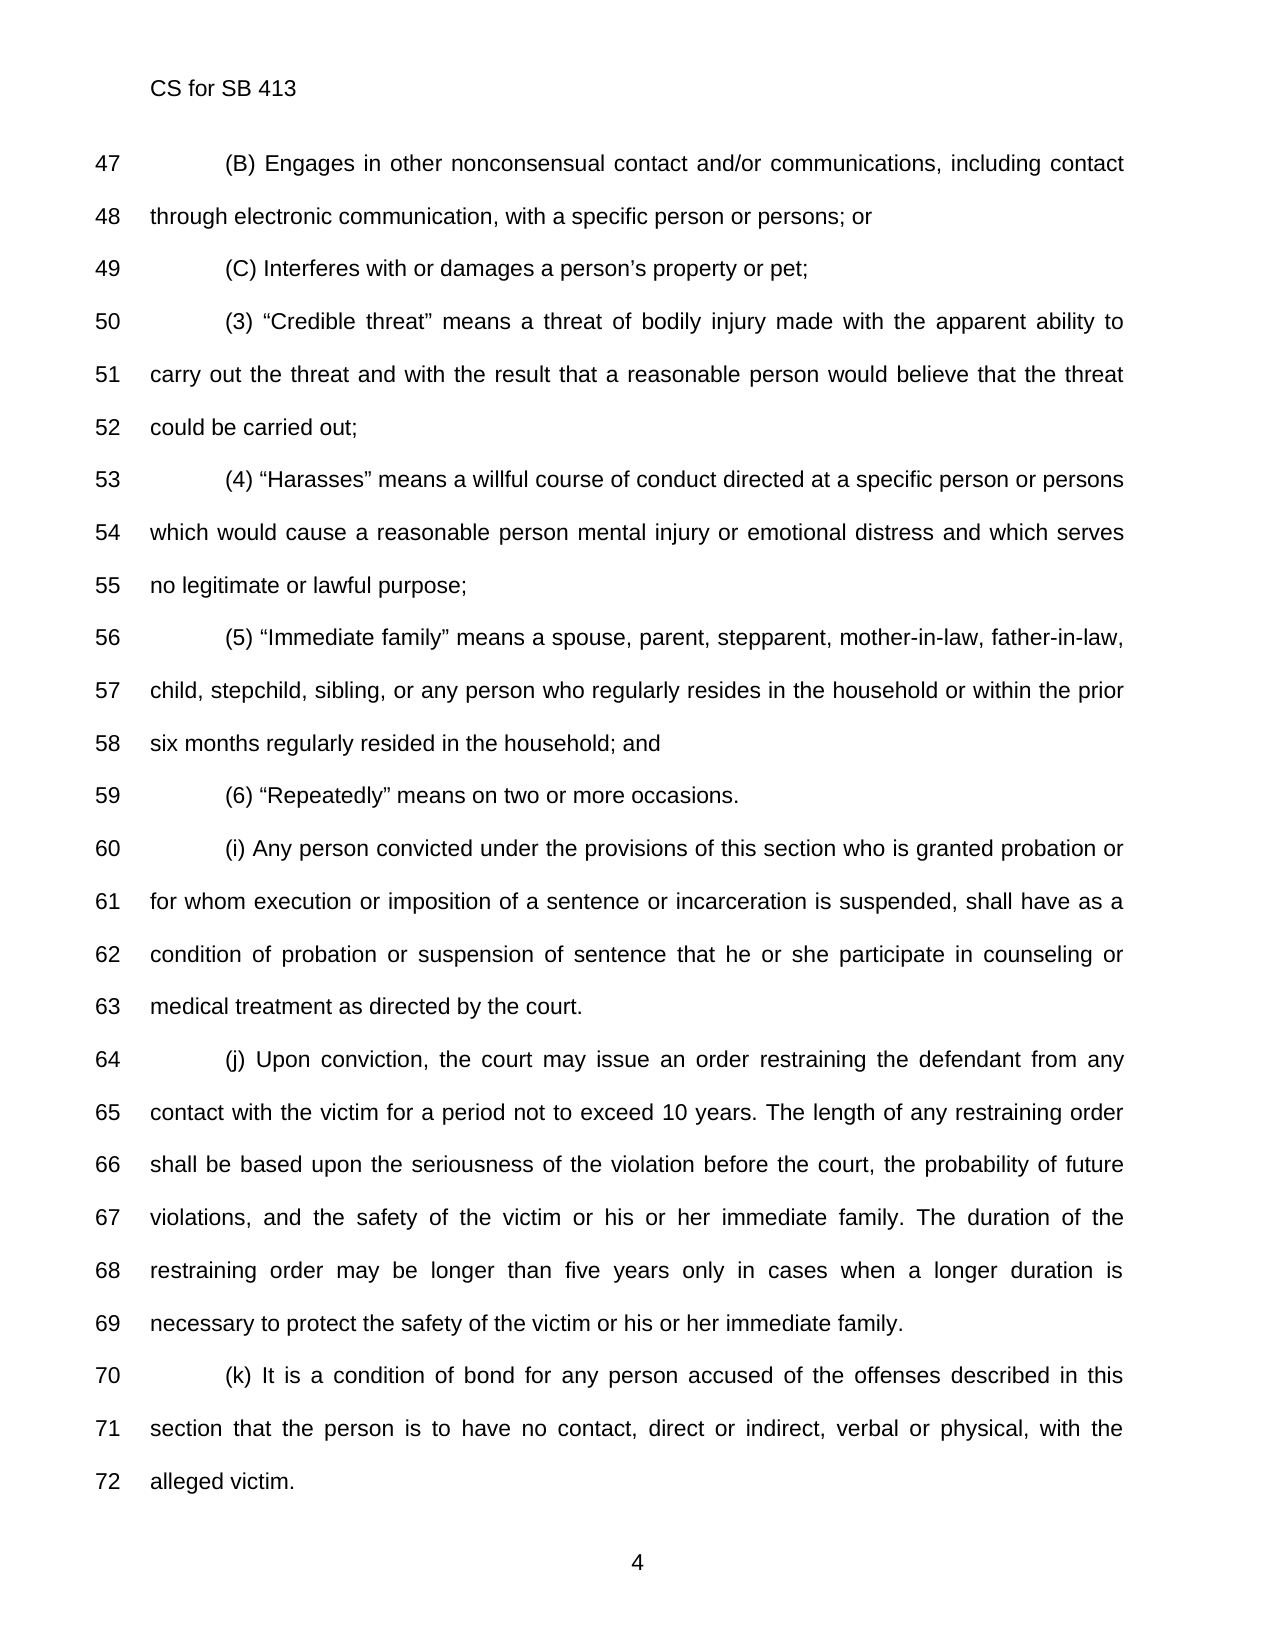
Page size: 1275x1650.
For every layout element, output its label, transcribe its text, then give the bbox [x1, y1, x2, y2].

text (5) “Immediate family” means a spouse, parent, stepparent, mother-in-law, father-in-law, child, stepchild, sibling, or any person who regularly resides in the household or within the prior six months regularly resided in the household; and [150, 624, 1125, 756]
text (C) Interferes with or damages a person’s property or pet; [150, 255, 1125, 282]
text (B) Engages in other nonconsensual contact and/or communications, including contact through electronic communication, with a specific person or persons; or [150, 150, 1125, 229]
text (3) “Credible threat” means a threat of bodily injury made with the apparent ability to carry out the threat and with the result that a reasonable person would believe that the threat could be carried out; [150, 308, 1125, 440]
text (k) It is a condition of bond for any person accused of the offenses described in this section that the person is to have no contact, direct or indirect, verbal or physical, with the alleged victim. [150, 1362, 1125, 1494]
text (i) Any person convicted under the provisions of this section who is granted probation or for whom execution or imposition of a sentence or incarceration is suspended, shall have as a condition of probation or suspension of sentence that he or she participate in counseling or medical treatment as directed by the court. [150, 835, 1125, 1020]
text (6) “Repeatedly” means on two or more occasions. [150, 782, 1125, 809]
text (4) “Harasses” means a willful course of conduct directed at a specific person or persons which would cause a reasonable person mental injury or emotional distress and which serves no legitimate or lawful purpose; [150, 466, 1125, 598]
text (j) Upon conviction, the court may issue an order restraining the defendant from any contact with the victim for a period not to exceed 10 years. The length of any restraining order shall be based upon the seriousness of the violation before the court, the probability of future violations, and the safety of the victim or his or her immediate family. The duration of the restraining order may be longer than five years only in cases when a longer duration is necessary to protect the safety of the victim or his or her immediate family. [150, 1046, 1125, 1336]
